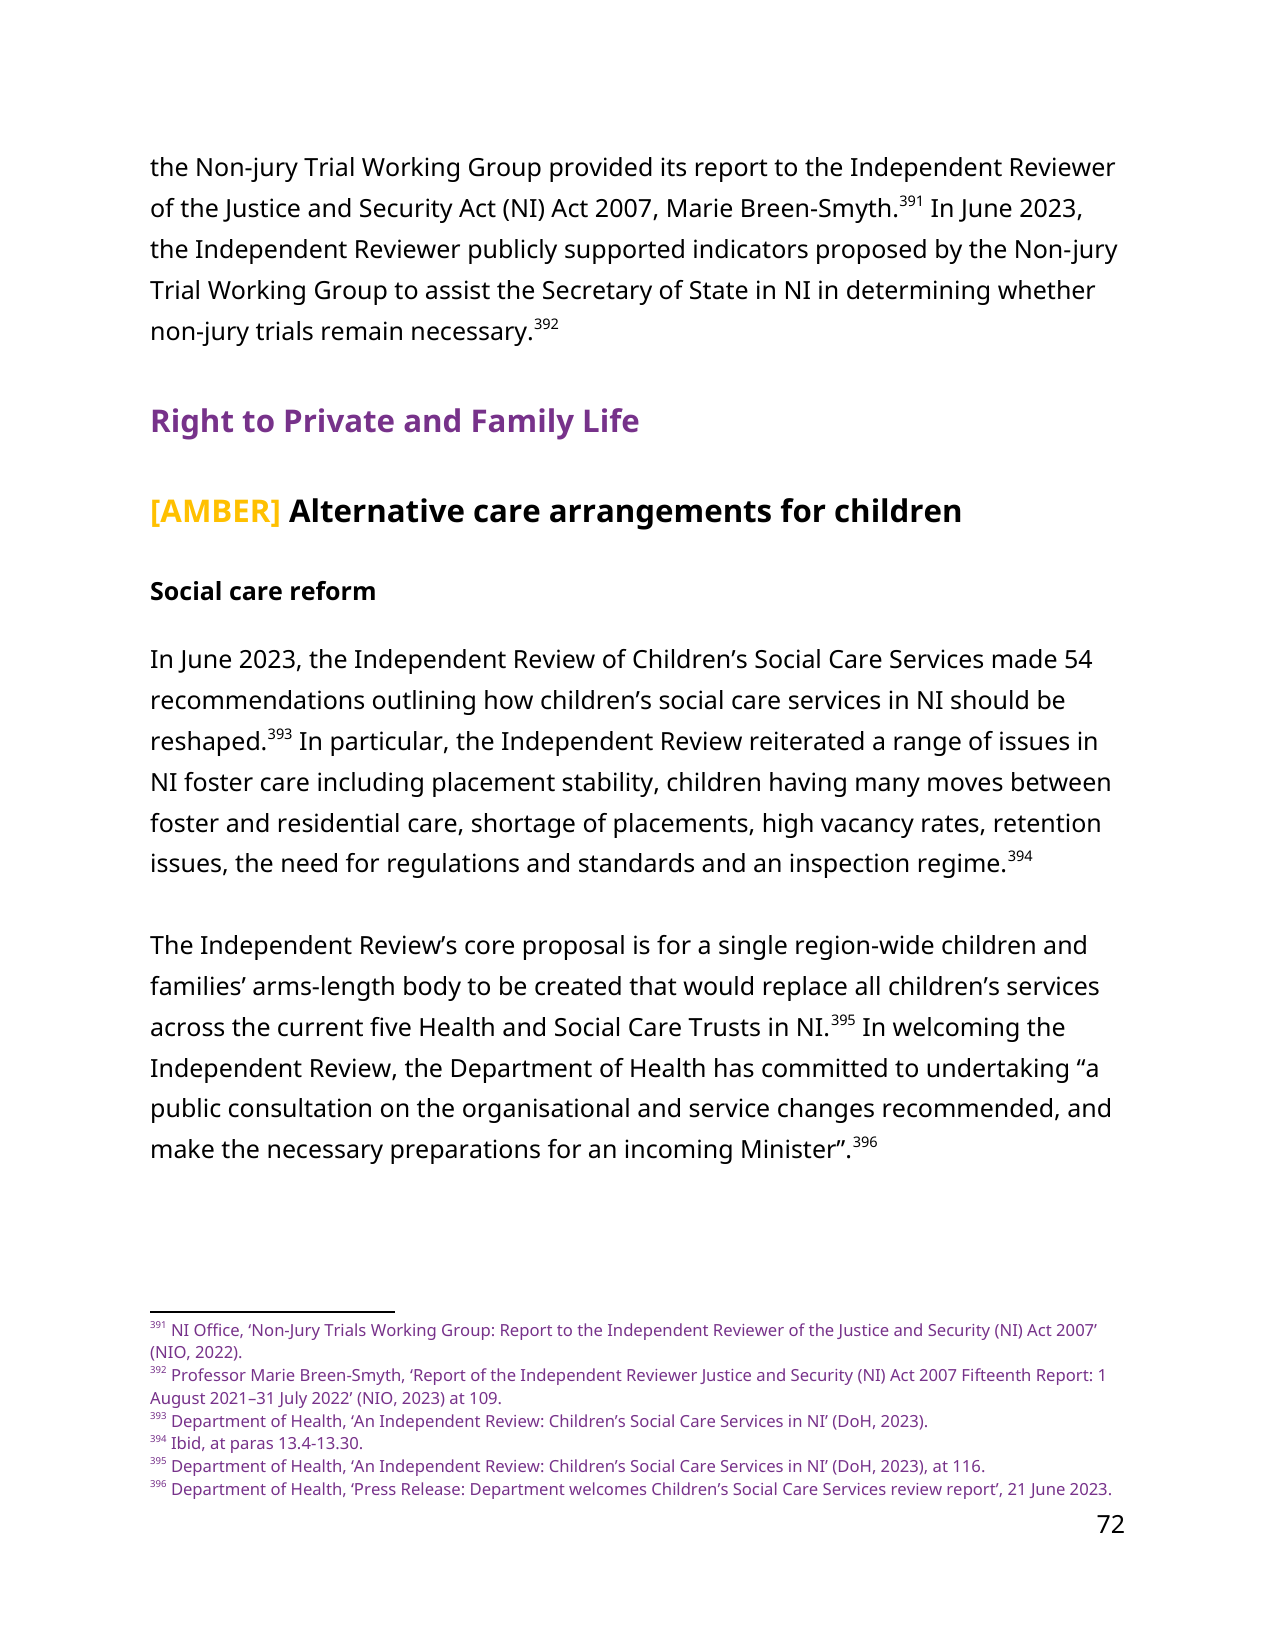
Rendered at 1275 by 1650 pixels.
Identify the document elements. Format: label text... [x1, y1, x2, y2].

subtitle Social care reform [150, 574, 1125, 608]
text In June 2023, the Independent Review of Children’s Social Care Services made 54 recommendations outlining how children’s social care services in NI should be reshaped. In particular, the Independent Review reiterated a range of issues in NI foster care including placement stability, children having many moves between foster and residential care, shortage of placements, high vacancy rates, retention issues, the need for regulations and standards and an inspection regime. [150, 642, 1125, 880]
subtitle Right to Private and Family Life [150, 399, 1125, 442]
subtitle [AMBER] Alternative care arrangements for children [150, 488, 1125, 531]
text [150, 150, 1125, 347]
text The Independent Review’s core proposal is for a single region-wide children and families’ arms-length body to be created that would replace all children’s services across the current five Health and Social Care Trusts in NI. In welcoming the Independent Review, the Department of Health has committed to undertaking “a public consultation on the organisational and service changes recommended, and make the necessary preparations for an incoming Minister”. [150, 928, 1125, 1166]
